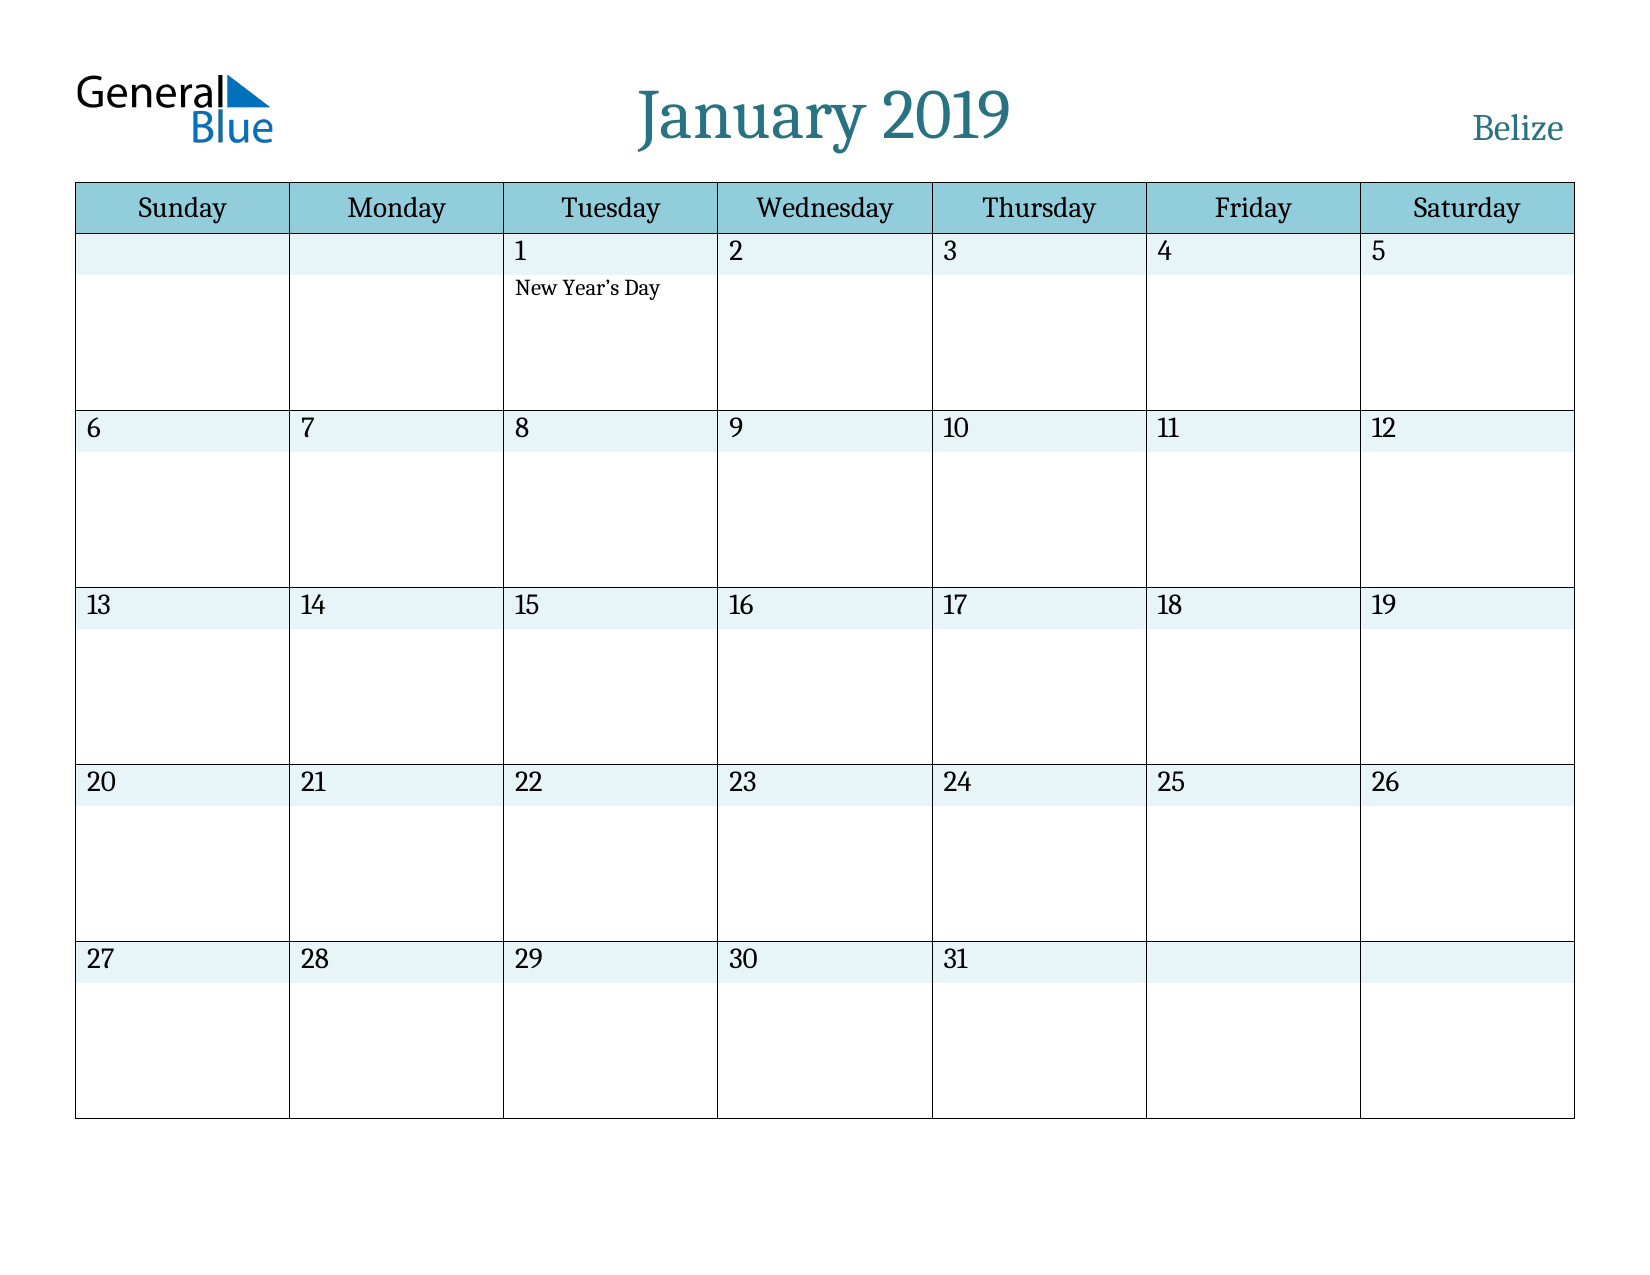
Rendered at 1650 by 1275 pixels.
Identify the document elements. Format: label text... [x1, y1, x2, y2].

table_cell 12 [1361, 411, 1574, 452]
table_cell [1361, 806, 1574, 941]
table_cell [290, 806, 503, 941]
table_cell [1361, 452, 1574, 587]
table_cell [1147, 806, 1360, 941]
table_cell [504, 629, 717, 764]
table_cell [504, 806, 717, 941]
table_cell 6 [76, 411, 289, 452]
table_cell 16 [718, 588, 932, 629]
table_cell 2 [718, 234, 932, 275]
table_cell 4 [1147, 234, 1360, 275]
table_cell [76, 629, 289, 764]
table_cell [1147, 942, 1360, 983]
table_cell 22 [504, 765, 717, 806]
table_header January 2019 [504, 75, 1146, 182]
table_cell Monday [290, 183, 503, 233]
table_cell 1 [504, 234, 717, 275]
table_cell [933, 452, 1146, 587]
table_cell 23 [718, 765, 932, 806]
table_cell 7 [290, 411, 503, 452]
table_cell 20 [76, 765, 289, 806]
picture [77, 75, 273, 143]
table_cell 10 [933, 411, 1146, 452]
table_cell [933, 629, 1146, 764]
table_header Belize [1146, 75, 1574, 182]
table_cell 8 [504, 411, 717, 452]
table_cell [290, 983, 503, 1118]
table_cell [718, 983, 932, 1118]
table_cell [933, 275, 1146, 410]
table_cell [718, 275, 932, 410]
table_cell 24 [933, 765, 1146, 806]
table_cell [1361, 629, 1574, 764]
table_cell New Year’s Day [504, 275, 717, 410]
table_cell 17 [933, 588, 1146, 629]
table_cell [1361, 942, 1574, 983]
table_cell 30 [718, 942, 932, 983]
table_cell 25 [1147, 765, 1360, 806]
table_cell [718, 452, 932, 587]
table_cell Thursday [933, 183, 1146, 233]
table_cell [290, 629, 503, 764]
table_cell 18 [1147, 588, 1360, 629]
table_cell [76, 275, 289, 410]
table_cell [1147, 629, 1360, 764]
table_cell Sunday [76, 183, 289, 233]
table_cell [933, 983, 1146, 1118]
table_cell [290, 234, 503, 275]
table_cell 28 [290, 942, 503, 983]
table_cell [290, 452, 503, 587]
table_cell [933, 806, 1146, 941]
table_header [76, 75, 503, 182]
table_cell [76, 806, 289, 941]
table_cell [76, 452, 289, 587]
table_cell 9 [718, 411, 932, 452]
table_cell Saturday [1361, 183, 1574, 233]
table_cell 14 [290, 588, 503, 629]
table_cell Wednesday [718, 183, 932, 233]
table_cell [76, 234, 289, 275]
table_cell [1361, 275, 1574, 410]
table_cell [76, 983, 289, 1118]
table_cell Friday [1147, 183, 1360, 233]
table_cell 3 [933, 234, 1146, 275]
table_cell [504, 983, 717, 1118]
table_cell 19 [1361, 588, 1574, 629]
table_cell [1361, 983, 1574, 1118]
table_cell [1147, 452, 1360, 587]
table_cell [1147, 275, 1360, 410]
table_cell [718, 806, 932, 941]
table_cell 21 [290, 765, 503, 806]
table_cell 5 [1361, 234, 1574, 275]
table_cell 29 [504, 942, 717, 983]
table_cell [1147, 983, 1360, 1118]
table_cell [504, 452, 717, 587]
table_cell 13 [76, 588, 289, 629]
table_cell 26 [1361, 765, 1574, 806]
table_cell [718, 629, 932, 764]
table_cell 31 [933, 942, 1146, 983]
table_cell 11 [1147, 411, 1360, 452]
table_cell 27 [76, 942, 289, 983]
table_cell [290, 275, 503, 410]
table_cell Tuesday [504, 183, 717, 233]
table_cell 15 [504, 588, 717, 629]
